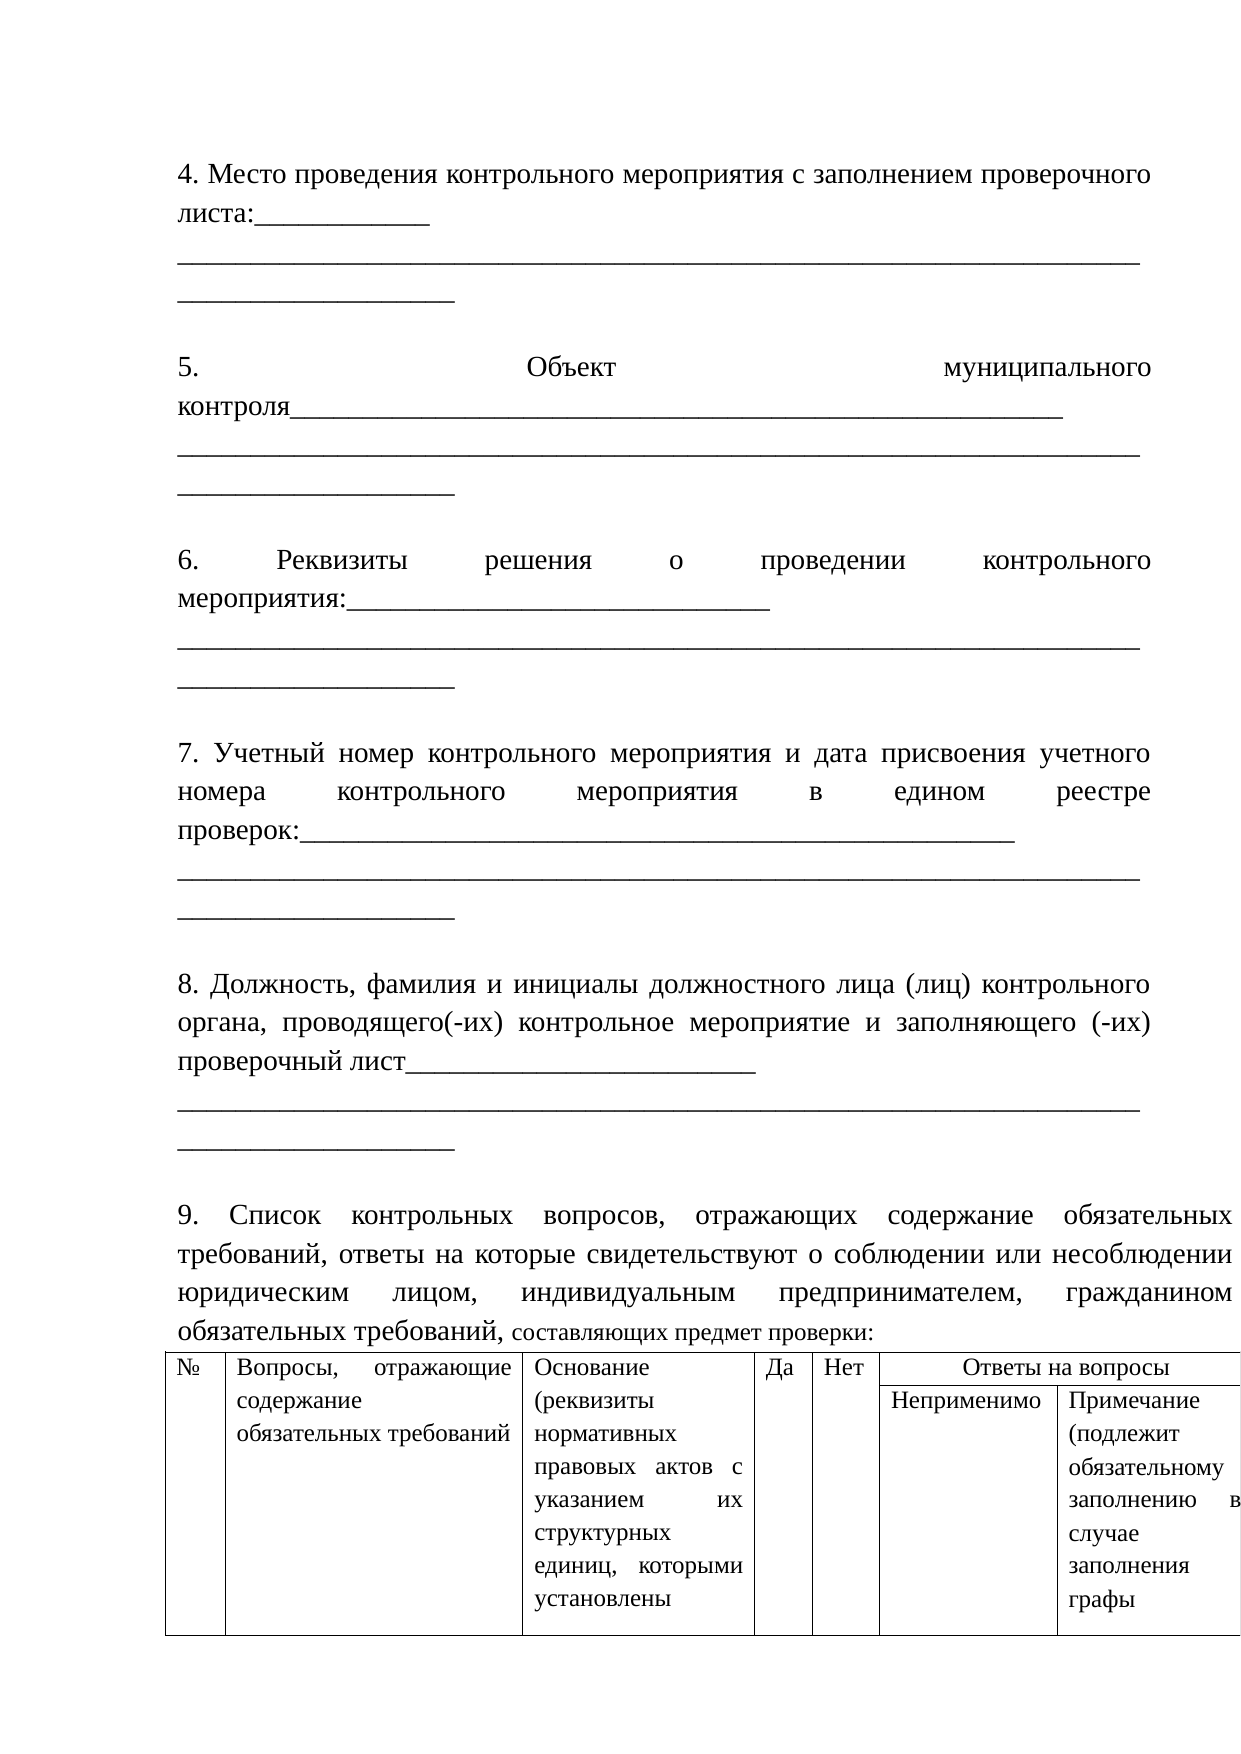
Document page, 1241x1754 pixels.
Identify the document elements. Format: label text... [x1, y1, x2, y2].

text 5. Объект муниципального контроля_____________________________________________________ [177, 349, 1152, 421]
table_header Вопросы, отражающие содержание обязательных требований [226, 1353, 522, 1635]
text 9. Список контрольных вопросов, отражающих содержание обязательных требований, ответы на которые свидетельствуют о соблюдении или несоблюдении юридическим лицом, индивидуальным предпринимателем, гражданином обязательных требований, составляющих предмет проверки: [177, 1197, 1233, 1346]
text _____________________________________________________________________________________ [177, 426, 1152, 498]
text _____________________________________________________________________________________ [177, 1082, 1152, 1154]
text 7. Учетный номер контрольного мероприятия и дата присвоения учетного номера контрольного мероприятия в едином реестре проверок:_________________________________________________ [177, 735, 1152, 845]
table_cell Неприменимо [880, 1386, 1057, 1635]
table_header Нет [813, 1353, 879, 1635]
text 4. Место проведения контрольного мероприятия с заполнением проверочного листа:____________ [177, 157, 1152, 229]
text _____________________________________________________________________________________ [177, 619, 1152, 691]
text _____________________________________________________________________________________ [177, 850, 1152, 922]
text 6. Реквизиты решения о проведении контрольного мероприятия:_____________________________ [177, 542, 1152, 614]
table_header Да [755, 1353, 812, 1635]
table_header № [166, 1353, 225, 1635]
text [177, 234, 1152, 306]
table_header Основание (реквизиты нормативных правовых актов с указанием их структурных единиц, которыми установлены обязательные требования) [523, 1353, 754, 1635]
table_header Ответы на вопросы [880, 1353, 1240, 1385]
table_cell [1058, 1386, 1240, 1635]
text 8. Должность, фамилия и инициалы должностного лица (лиц) контрольного органа, проводящего(-их) контрольное мероприятие и заполняющего (-их) проверочный лист________________________ [177, 966, 1152, 1077]
